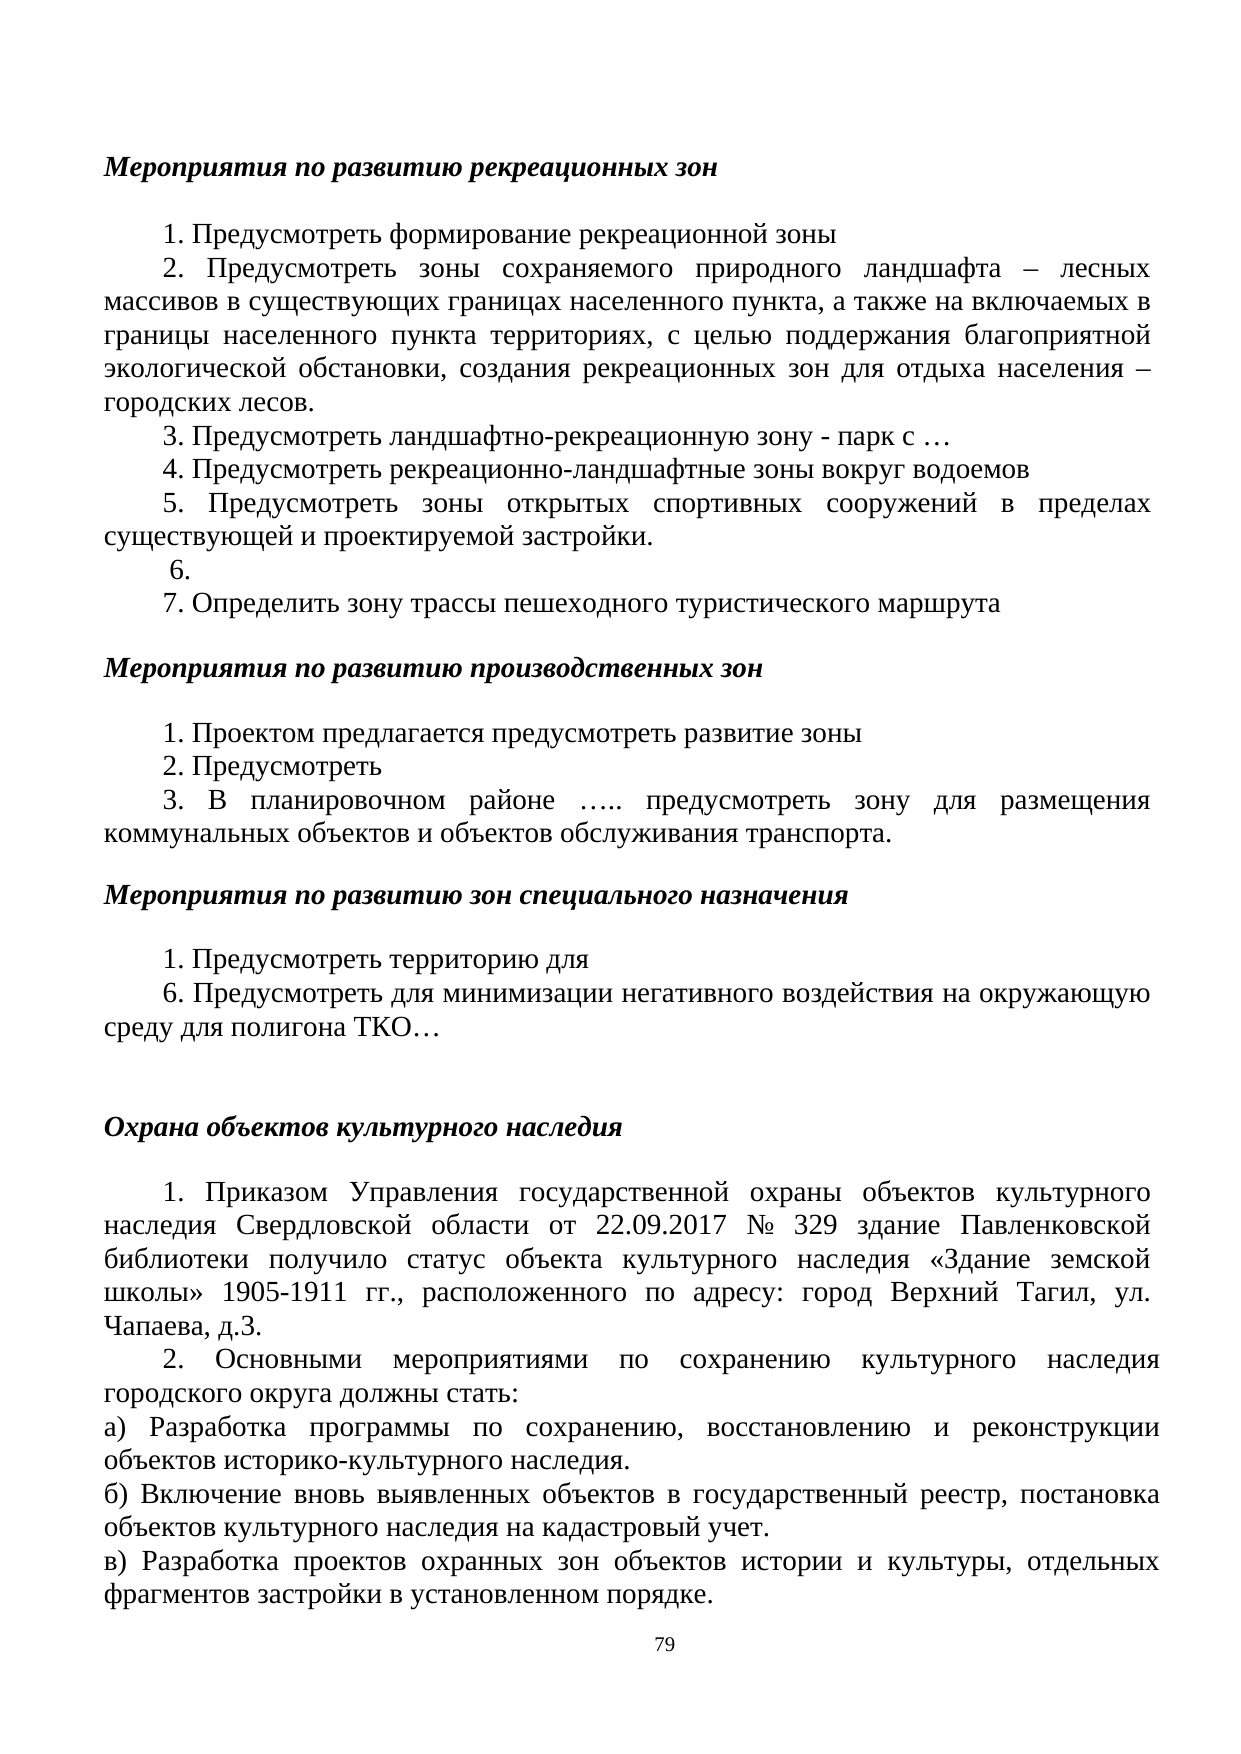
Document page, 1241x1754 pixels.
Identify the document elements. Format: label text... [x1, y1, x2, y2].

text 4. Предусмотреть рекреационно-ландшафтные зоны вокруг водоемов [103, 451, 1152, 485]
text 6. [103, 552, 1152, 585]
text 7. Определить зону трассы пешеходного туристического маршрута [103, 585, 1152, 619]
text 2. Предусмотреть [103, 748, 1152, 782]
text Мероприятия по развитию рекреационных зон [103, 149, 1152, 183]
text 1. Предусмотреть территорию для [103, 942, 1152, 975]
text Мероприятия по развитию зон специального назначения [103, 877, 1152, 910]
text 3. В планировочном районе ….. предусмотреть зону для размещения коммунальных объектов и объектов обслуживания транспорта. [103, 782, 1152, 849]
text Охрана объектов культурного наследия [103, 1109, 1152, 1143]
text 2. Основными мероприятиями по сохранению культурного наследия городского округа должны стать: [103, 1342, 1161, 1409]
text 6. Предусмотреть для минимизации негативного воздействия на окружающую среду для полигона ТКО… [103, 975, 1152, 1042]
text в) Разработка проектов охранных зон объектов истории и культуры, отдельных фрагментов застройки в установленном порядке. [103, 1543, 1161, 1610]
text 1. Предусмотреть формирование рекреационной зоны [103, 216, 1152, 250]
text б) Включение вновь выявленных объектов в государственный реестр, постановка объектов культурного наследия на кадастровый учет. [103, 1476, 1161, 1543]
text 1. Приказом Управления государственной охраны объектов культурного наследия Свердловской области от 22.09.2017 № 329 здание Павленковской библиотеки получило статус объекта культурного наследия «Здание земской школы» 1905-1911 гг., расположенного по адресу: город Верхний Тагил, ул. Чапаева, д.3. [103, 1174, 1152, 1342]
text 3. Предусмотреть ландшафтно-рекреационную зону - парк с … [103, 418, 1152, 451]
text Мероприятия по развитию производственных зон [103, 650, 1152, 683]
text а) Разработка программы по сохранению, восстановлению и реконструкции объектов историко-культурного наследия. [103, 1409, 1161, 1476]
text 2. Предусмотреть зоны сохраняемого природного ландшафта – лесных массивов в существующих границах населенного пункта, а также на включаемых в границы населенного пункта территориях, с целью поддержания благоприятной экологической обстановки, создания рекреационных зон для отдыха населения – городских лесов. [103, 250, 1152, 418]
text 5. Предусмотреть зоны открытых спортивных сооружений в пределах существующей и проектируемой застройки. [103, 485, 1152, 552]
text 1. Проектом предлагается предусмотреть развитие зоны [103, 715, 1152, 748]
